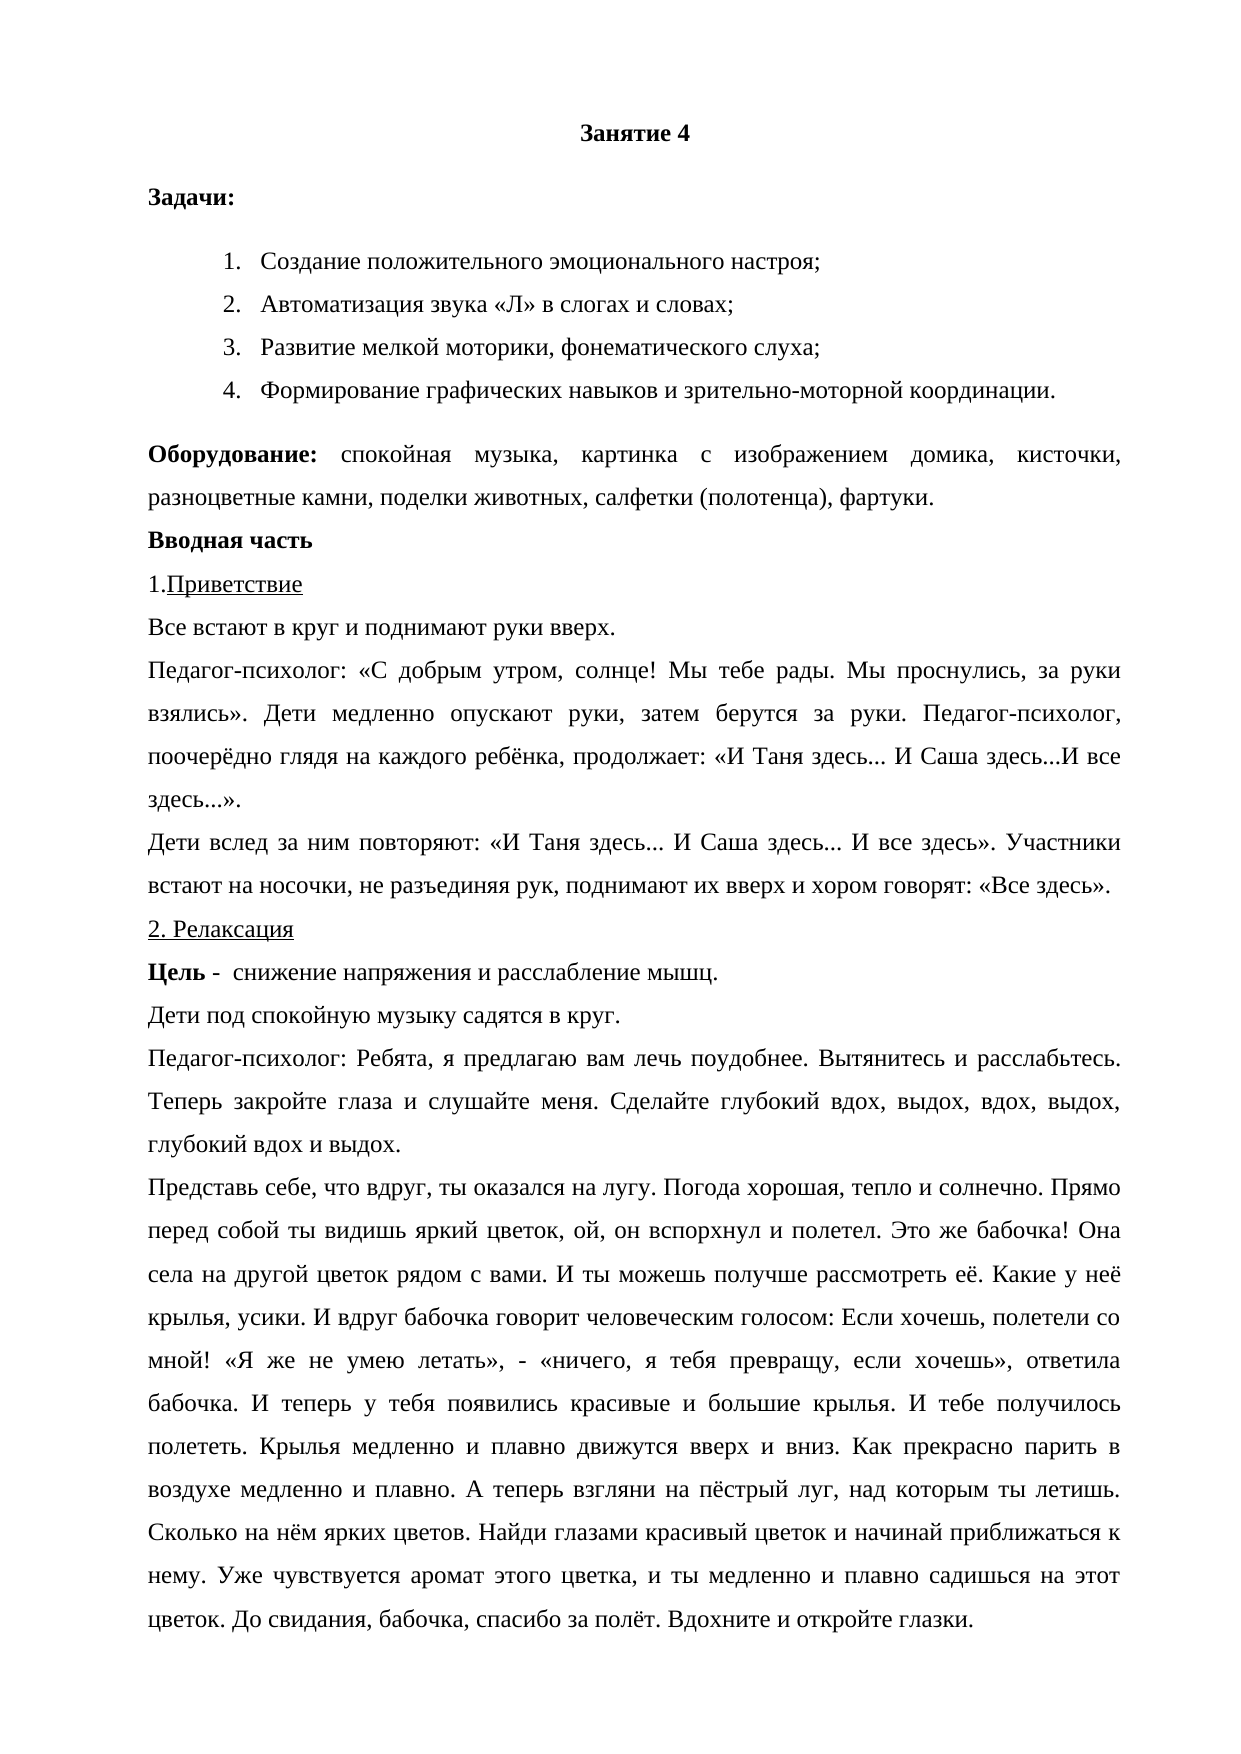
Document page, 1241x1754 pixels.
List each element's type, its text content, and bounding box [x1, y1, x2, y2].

text Дети под спокойную музыку садятся в круг. [148, 1000, 1122, 1029]
text Занятие 4 [148, 118, 1122, 147]
text Оборудование: спокойная музыка, картинка с изображением домика, кисточки, разноцветные камни, поделки животных, салфетки (полотенца), фартуки. [148, 439, 1122, 511]
text 1.Приветствие [148, 569, 1122, 597]
list Формирование графических навыков и зрительно-моторной координации. [223, 375, 1122, 404]
list Создание положительного эмоционального настроя; [223, 246, 1122, 275]
text Цель - снижение напряжения и расслабление мышц. [148, 957, 1122, 986]
text Вводная часть [148, 526, 1122, 554]
list Автоматизация звука «Л» в слогах и словах; [223, 289, 1122, 318]
text Представь себе, что вдруг, ты оказался на лугу. Погода хорошая, тепло и солнечно. Прямо перед собой ты видишь яркий цветок, ой, он вспорхнул и полетел. Это же бабочка! Она села на другой цветок рядом с вами. И ты можешь получше рассмотреть её. Какие у неё крылья, усики. И вдруг бабочка говорит человеческим голосом: Если хочешь, полетели со мной! «Я же не умею летать», - «ничего, я тебя превращу, если хочешь», ответила бабочка. И теперь у тебя появились красивые и большие крылья. И тебе получилось полететь. Крылья медленно и плавно движутся вверх и вниз. Как прекрасно парить в воздухе медленно и плавно. А теперь взгляни на пёстрый луг, над которым ты летишь. Сколько на нём ярких цветов. Найди глазами красивый цветок и начинай приближаться к нему. Уже чувствуется аромат этого цветка, и ты медленно и плавно садишься на этот цветок. До свидания, бабочка, спасибо за полёт. Вдохните и откройте глазки. [148, 1172, 1122, 1632]
text Педагог-психолог: «С добрым утром, солнце! Мы тебе рады. Мы проснулись, за руки взялись». Дети медленно опускают руки, затем берутся за руки. Педагог-психолог, поочерёдно глядя на каждого ребёнка, продолжает: «И Таня здесь... И Саша здесь...И все здесь...». [148, 655, 1122, 813]
text Задачи: [148, 182, 1122, 211]
text Педагог-психолог: Ребята, я предлагаю вам лечь поудобнее. Вытянитесь и расслабьтесь. Теперь закройте глаза и слушайте меня. Сделайте глубокий вдох, выдох, вдох, выдох, глубокий вдох и выдох. [148, 1043, 1122, 1158]
text Все встают в круг и поднимают руки вверх. [148, 612, 1122, 641]
text 2. Релаксация [148, 914, 1122, 942]
text Дети вслед за ним повторяют: «И Таня здесь... И Саша здесь... И все здесь». Участники встают на носочки, не разъединяя рук, поднимают их вверх и хором говорят: «Все здесь». [148, 827, 1122, 899]
list Развитие мелкой моторики, фонематического слуха; [223, 332, 1122, 361]
